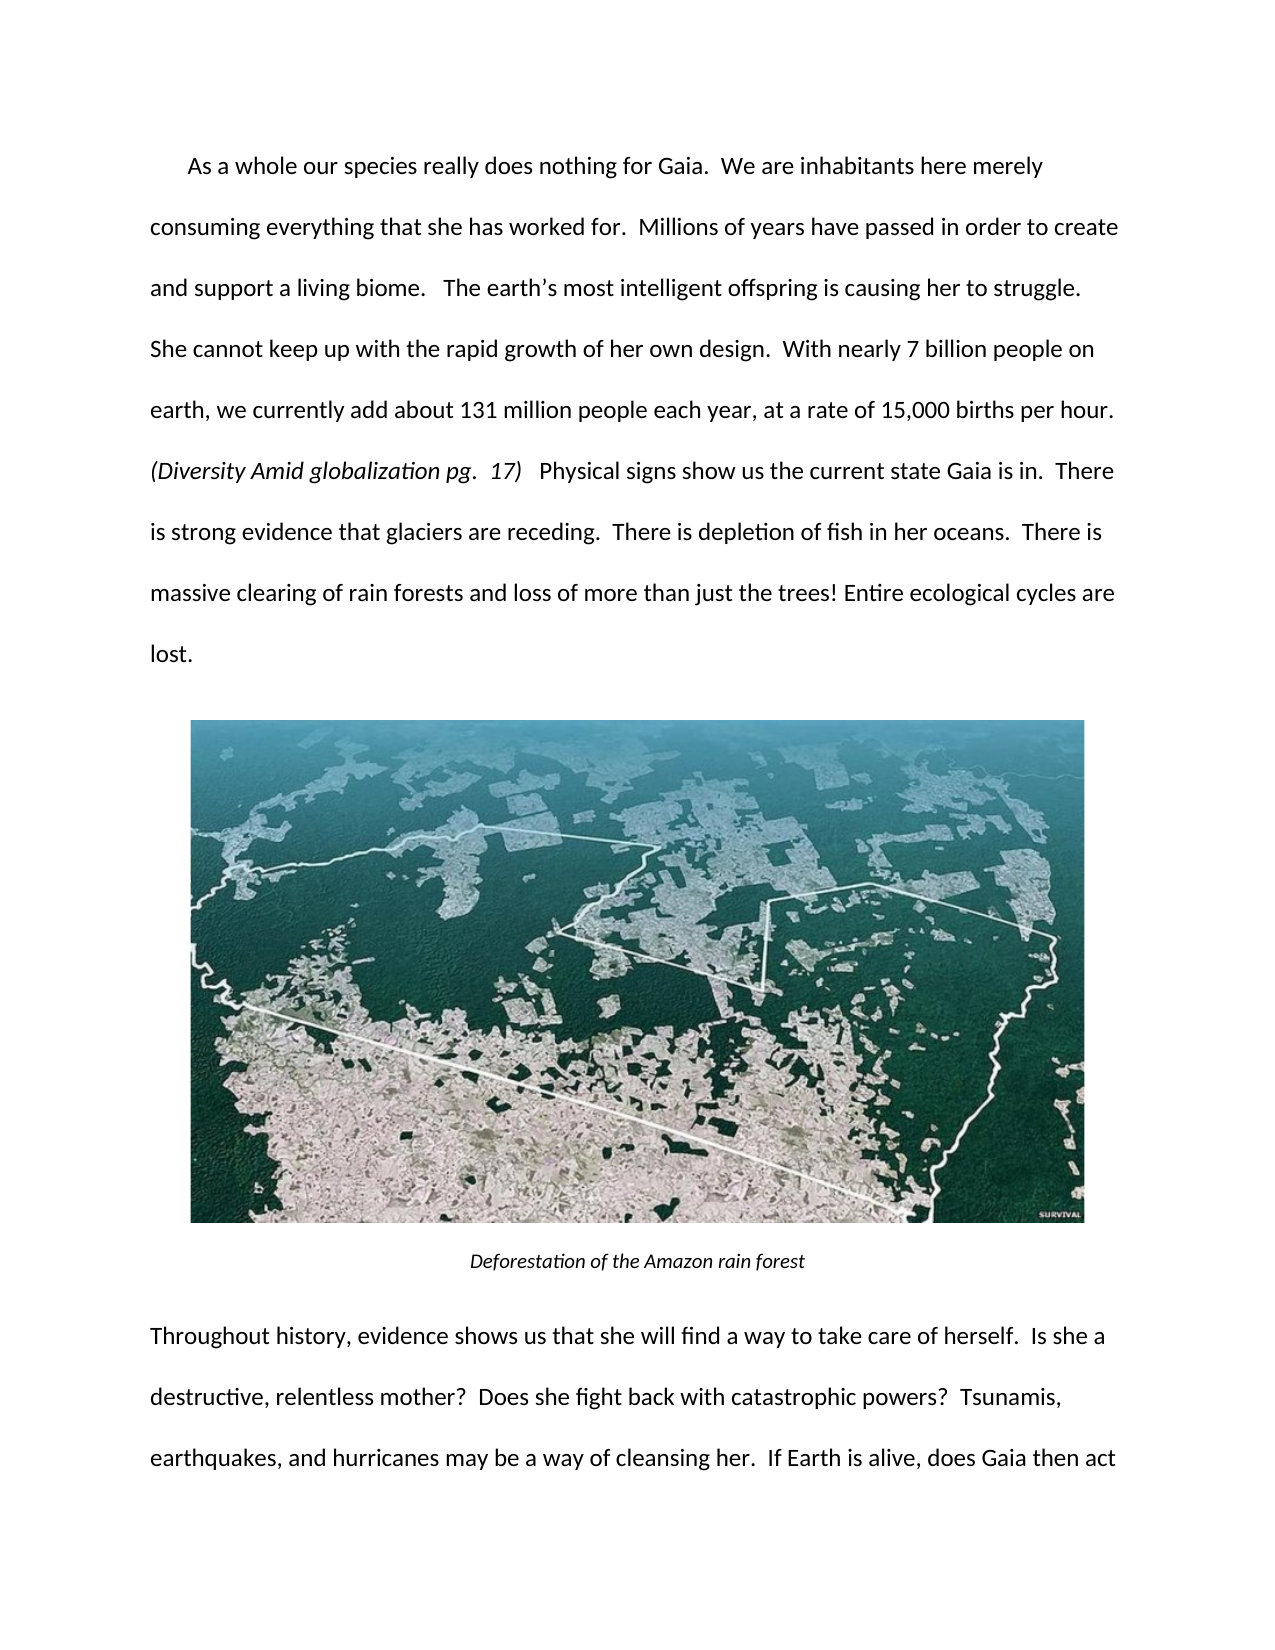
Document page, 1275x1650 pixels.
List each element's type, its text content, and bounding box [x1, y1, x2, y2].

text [150, 1320, 1125, 1472]
picture [190, 720, 1085, 1223]
text As a whole our species really does nothing for Gaia. We are inhabitants here merely consuming everything that she has worked for. Millions of years have passed in order to create and support a living biome. The earth’s most intelligent offspring is causing her to struggle. She cannot keep up with the rapid growth of her own design. With nearly 7 billion people on earth, we currently add about 131 million people each year, at a rate of 15,000 births per hour. (Diversity Amid globalization pg. 17) Physical signs show us the current state Gaia is in. There is strong evidence that glaciers are receding. There is depletion of fish in her oceans. There is massive clearing of rain forests and loss of more than just the trees! Entire ecological cycles are lost. [150, 150, 1125, 669]
